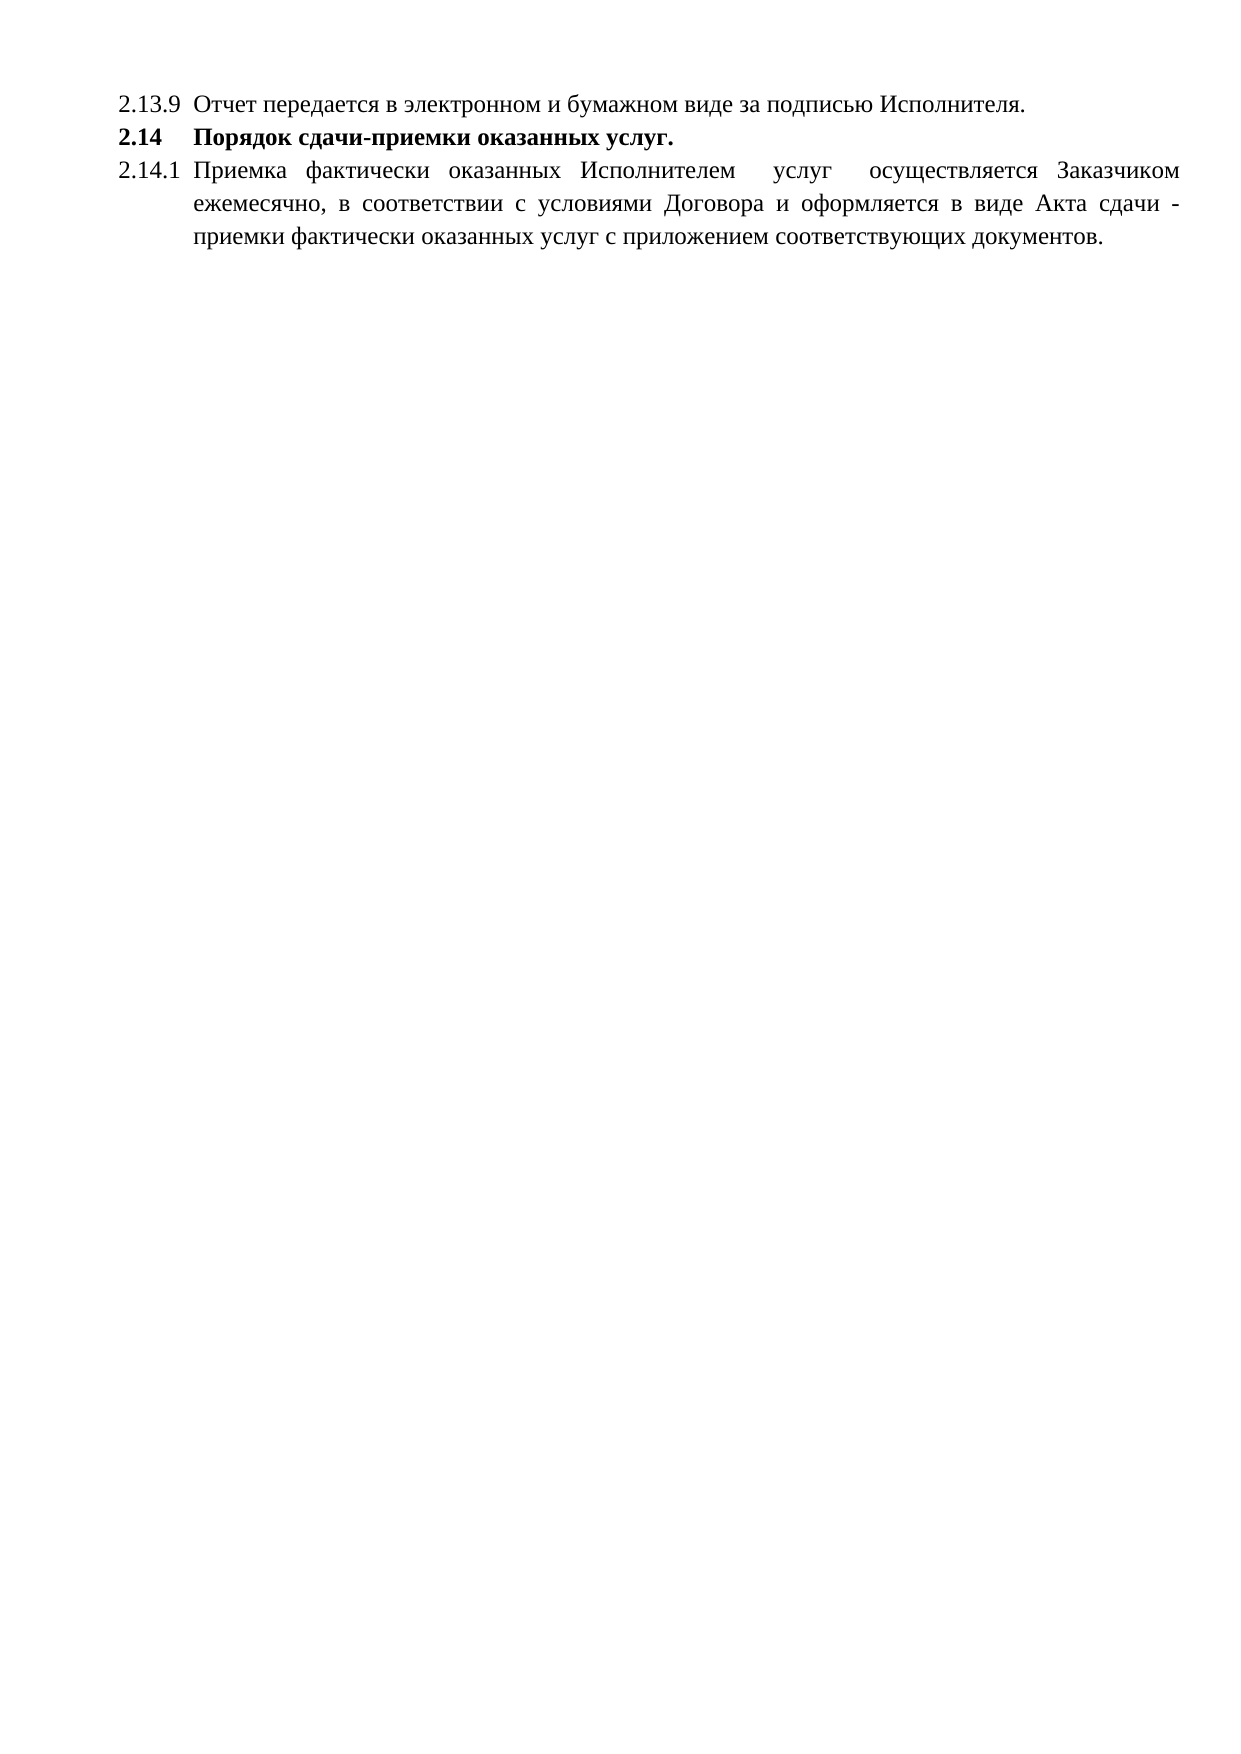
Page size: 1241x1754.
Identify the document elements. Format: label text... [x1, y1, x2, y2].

list Порядок сдачи-приемки оказанных услуг. [118, 122, 1181, 150]
list Отчет передается в электронном и бумажном виде за подписью Исполнителя. [118, 89, 1181, 117]
list Приемка фактически оказанных Исполнителем услуг осуществляется Заказчиком ежемесячно, в соответствии с условиями Договора и оформляется в виде Акта сдачи - приемки фактически оказанных услуг с приложением соответствующих документов. [118, 155, 1181, 249]
